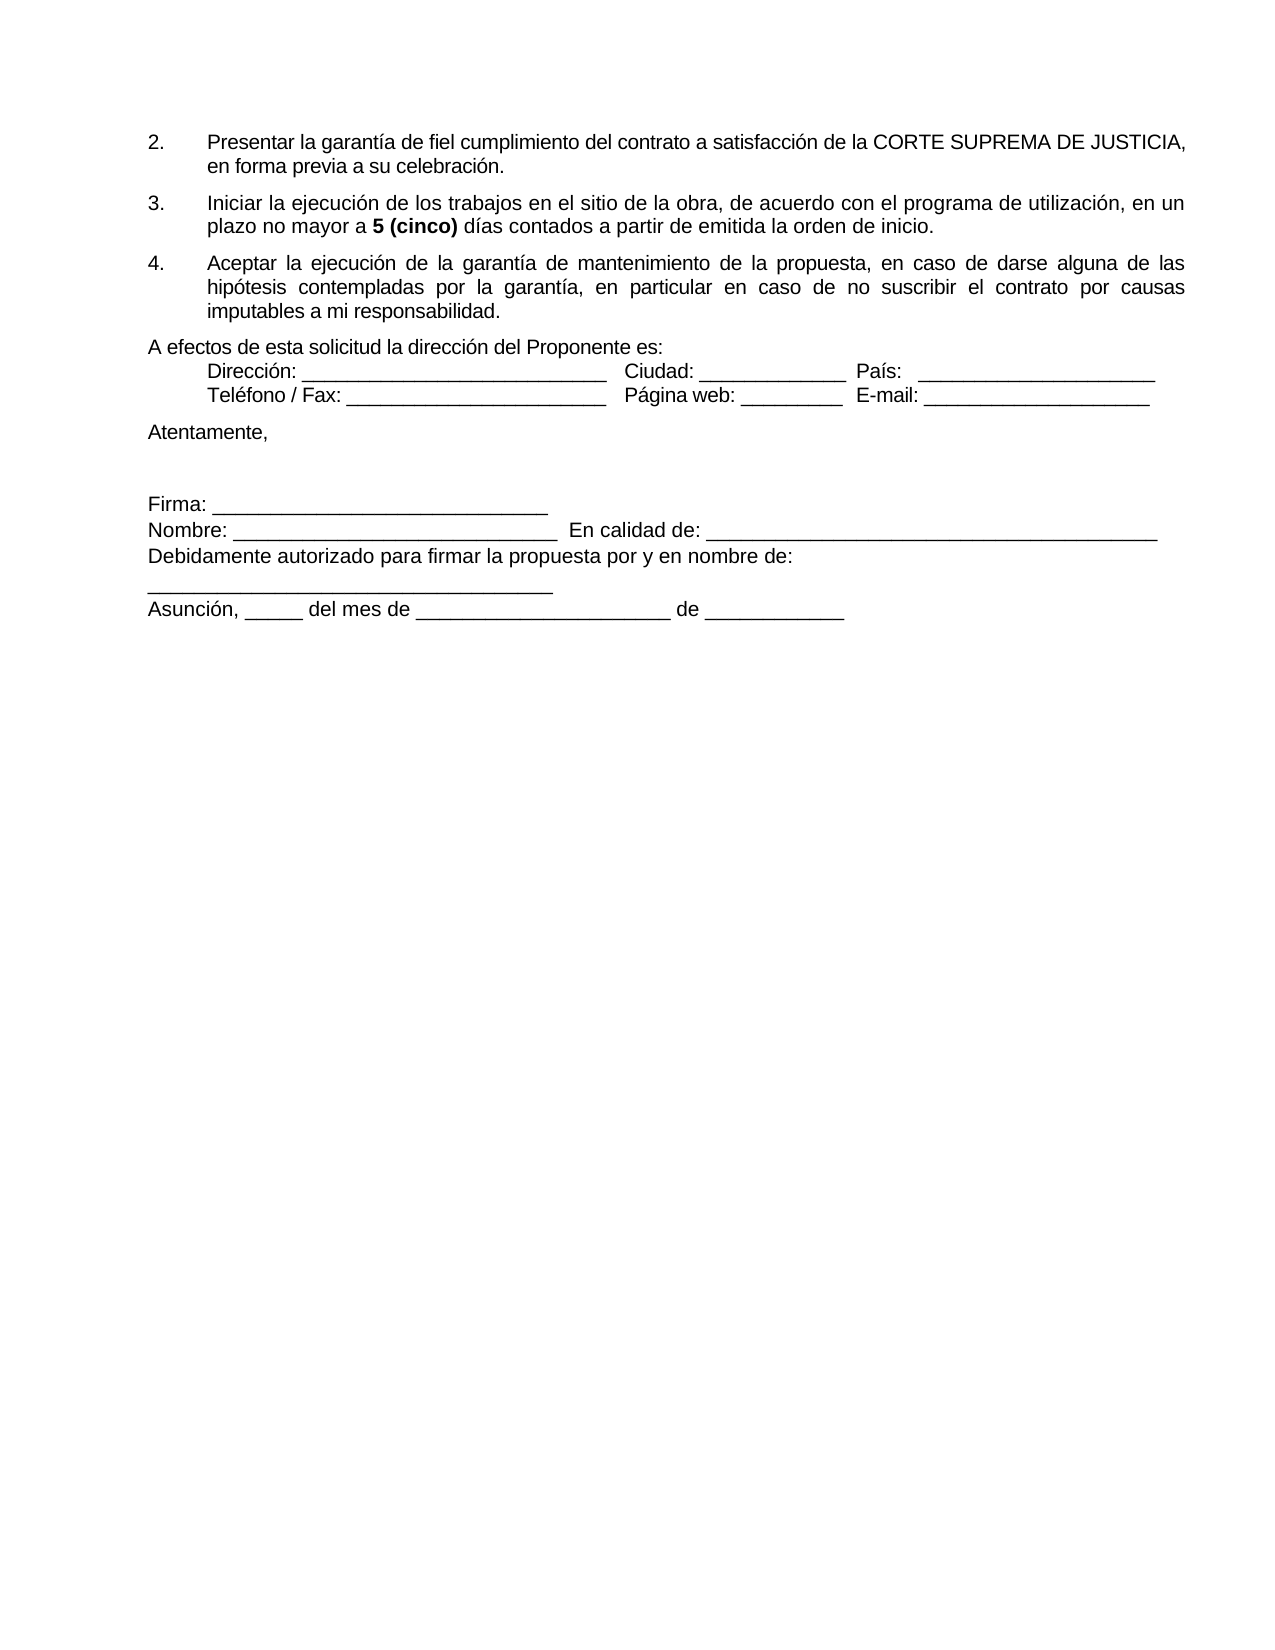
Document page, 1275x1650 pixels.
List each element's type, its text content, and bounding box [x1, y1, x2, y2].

text Nombre: ____________________________ En calidad de: _______________________________________ [148, 518, 1186, 542]
text 2. Presentar la garantía de fiel cumplimiento del contrato a satisfacción de la CORTE SUPREMA DE JUSTICIA, en forma previa a su celebración. [148, 130, 1186, 178]
text Debidamente autorizado para firmar la propuesta por y en nombre de: ___________________________________ [148, 544, 1186, 594]
text Atentamente, [148, 419, 1186, 443]
text A efectos de esta solicitud la dirección del Proponente es: [148, 335, 1186, 359]
text Teléfono / Fax: _______________________ Página web: _________ E-mail: ____________________ [207, 383, 1186, 407]
text 4. Aceptar la ejecución de la garantía de mantenimiento de la propuesta, en caso de darse alguna de las hipótesis contempladas por la garantía, en particular en caso de no suscribir el contrato por causas imputables a mi responsabilidad. [148, 251, 1186, 323]
text 3. Iniciar la ejecución de los trabajos en el sitio de la obra, de acuerdo con el programa de utilización, en un plazo no mayor a 5 (cinco) días contados a partir de emitida la orden de inicio. [148, 190, 1186, 238]
text Firma: _____________________________ [148, 491, 1186, 515]
text Dirección: ___________________________ Ciudad: _____________ País: _____________________ [207, 359, 1186, 383]
text Asunción, _____ del mes de ______________________ de ____________ [148, 597, 1186, 621]
